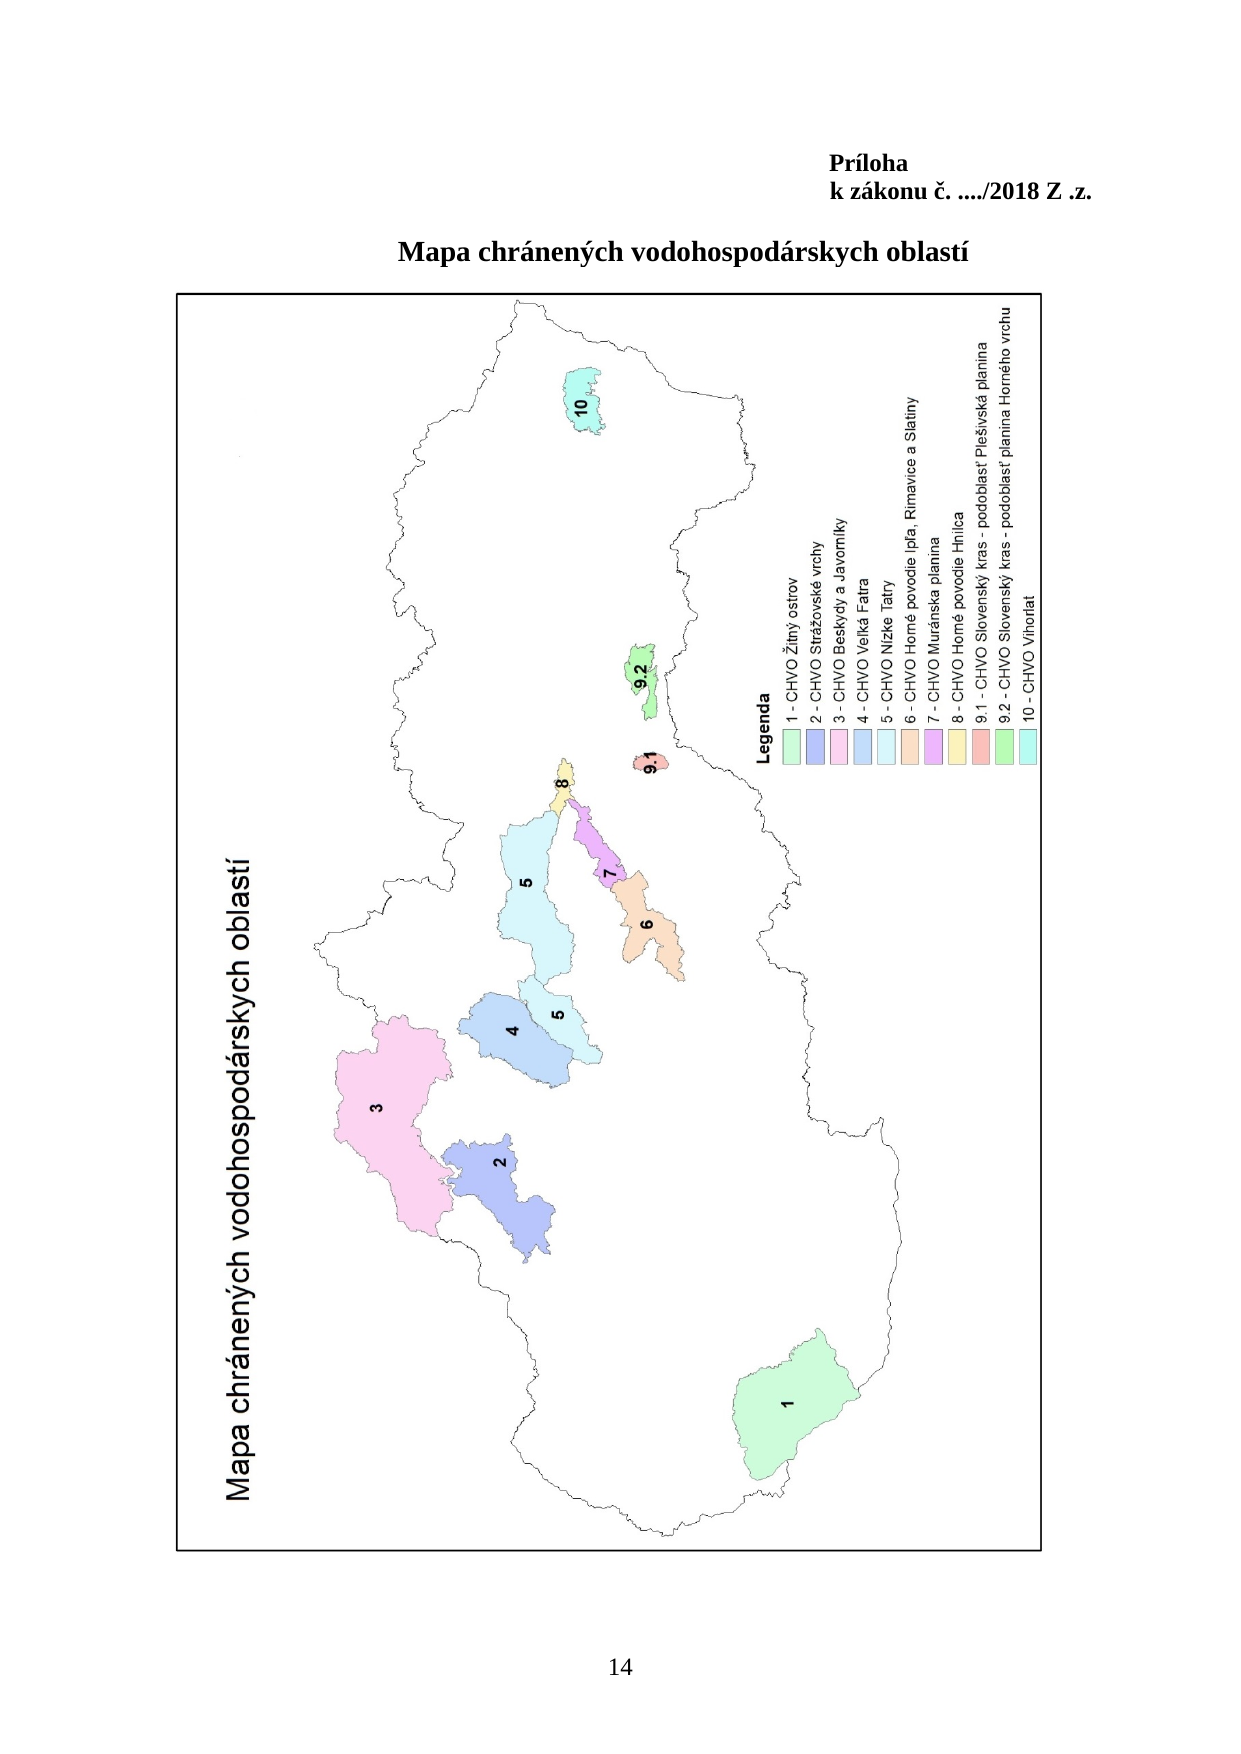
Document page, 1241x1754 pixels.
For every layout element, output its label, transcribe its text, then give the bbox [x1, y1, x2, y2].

picture [147, 267, 1093, 1603]
text Príloha [148, 148, 1093, 176]
text Mapa chránených vodohospodárskych oblastí [148, 234, 1093, 267]
text k zákonu č. ..../2018 Z .z. [148, 176, 1093, 205]
